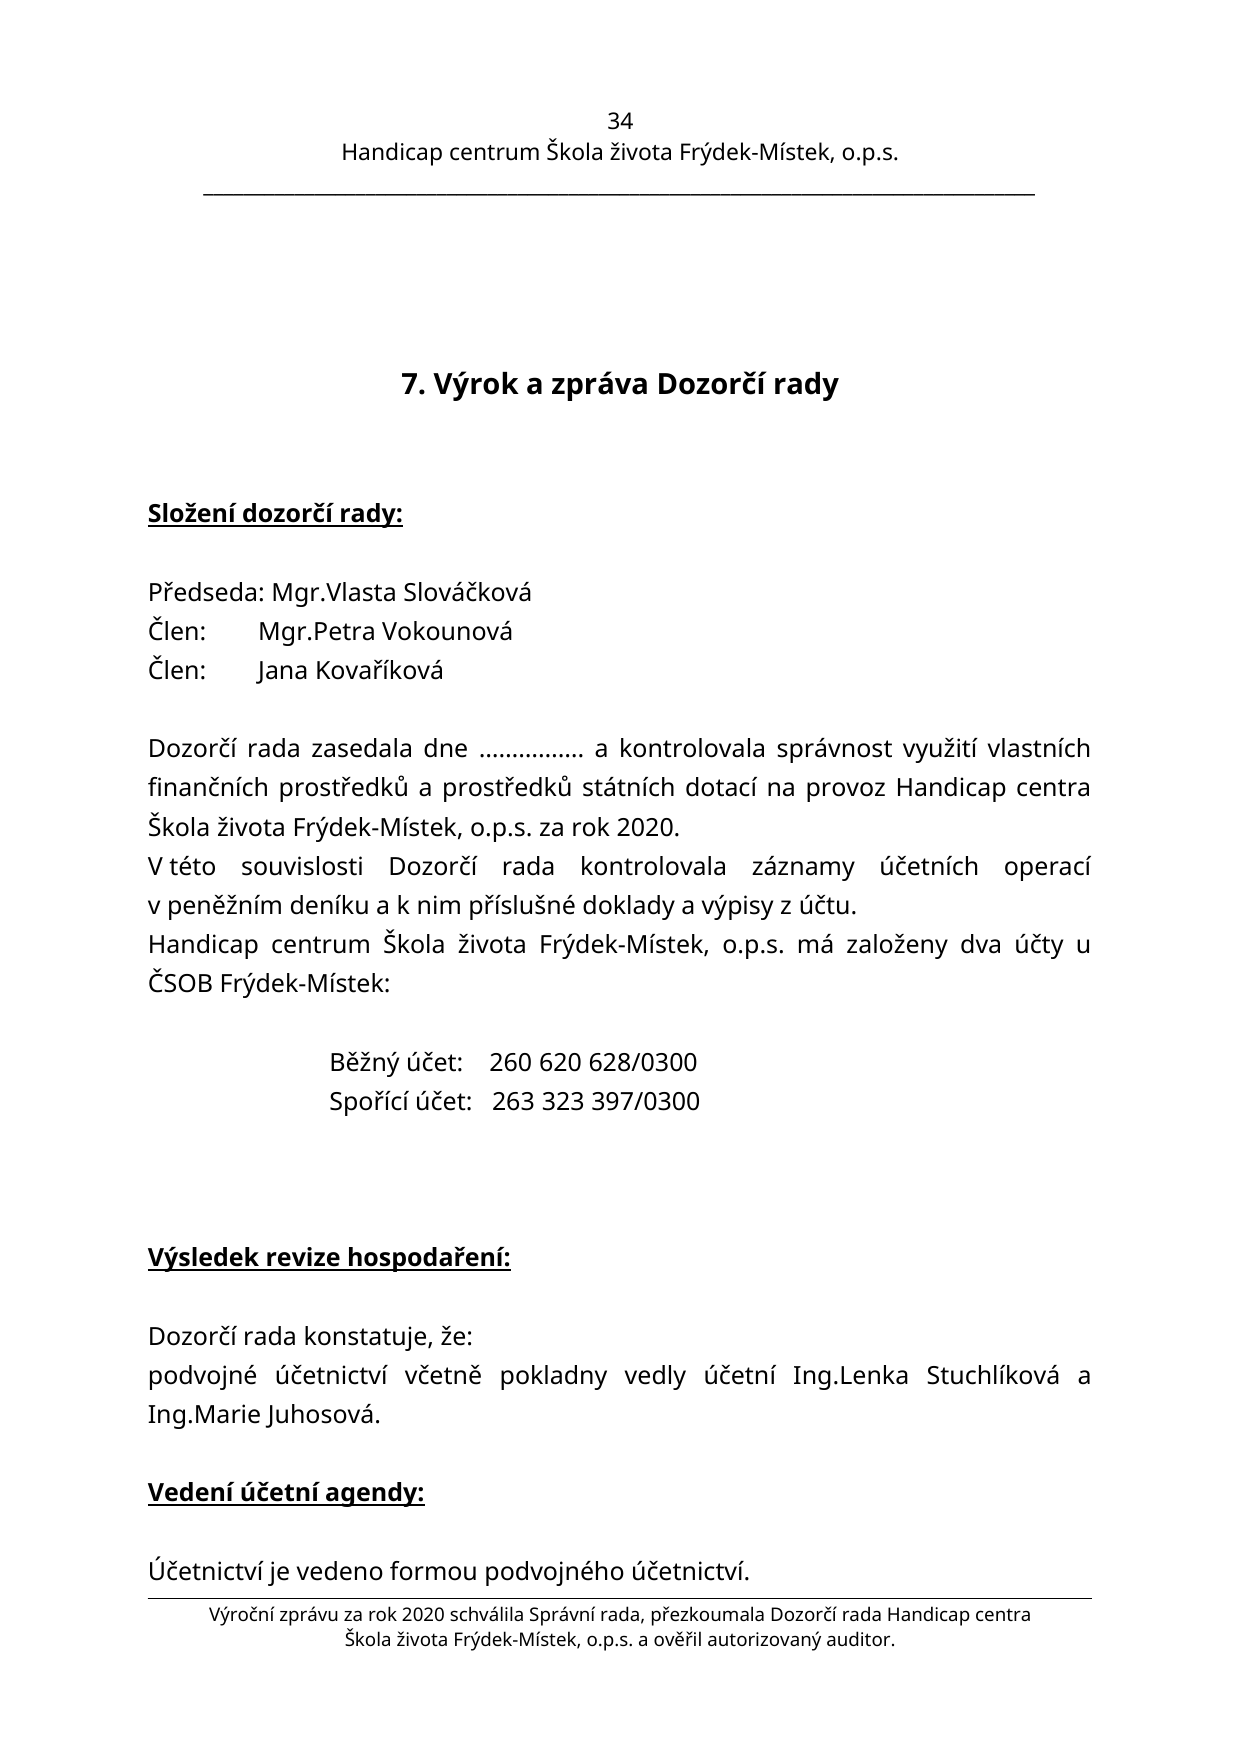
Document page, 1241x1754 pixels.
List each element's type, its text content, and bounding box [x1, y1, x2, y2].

text Běžný účet: 260 620 628/0300 [148, 1044, 1092, 1078]
text Dozorčí rada zasedala dne ……………. a kontrolovala správnost využití vlastních finančních prostředků a prostředků státních dotací na provoz Handicap centra Škola života Frýdek-Místek, o.p.s. za rok 2020. [148, 731, 1092, 843]
text Složení dozorčí rady: [148, 496, 1092, 530]
text Spořící účet: 263 323 397/0300 [148, 1083, 1092, 1117]
text V této souvislosti Dozorčí rada kontrolovala záznamy účetních operací v peněžním deníku a k nim příslušné doklady a výpisy z účtu. [148, 848, 1092, 922]
text Předseda: Mgr.Vlasta Slováčková [148, 574, 1092, 608]
text 7. Výrok a zpráva Dozorčí rady [148, 363, 1092, 403]
text Vedení účetní agendy: [148, 1475, 1092, 1509]
text Člen: Mgr.Petra Vokounová [148, 613, 1092, 647]
text Účetnictví je vedeno formou podvojného účetnictví. [148, 1553, 1092, 1587]
text Člen: Jana Kovaříková [148, 653, 1092, 687]
text Výsledek revize hospodaření: [148, 1240, 1092, 1274]
text Dozorčí rada konstatuje, že: [148, 1318, 1092, 1352]
text podvojné účetnictví včetně pokladny vedly účetní Ing.Lenka Stuchlíková a Ing.Marie Juhosová. [148, 1358, 1092, 1431]
text Handicap centrum Škola života Frýdek-Místek, o.p.s. má založeny dva účty u ČSOB Frýdek-Místek: [148, 927, 1092, 1000]
